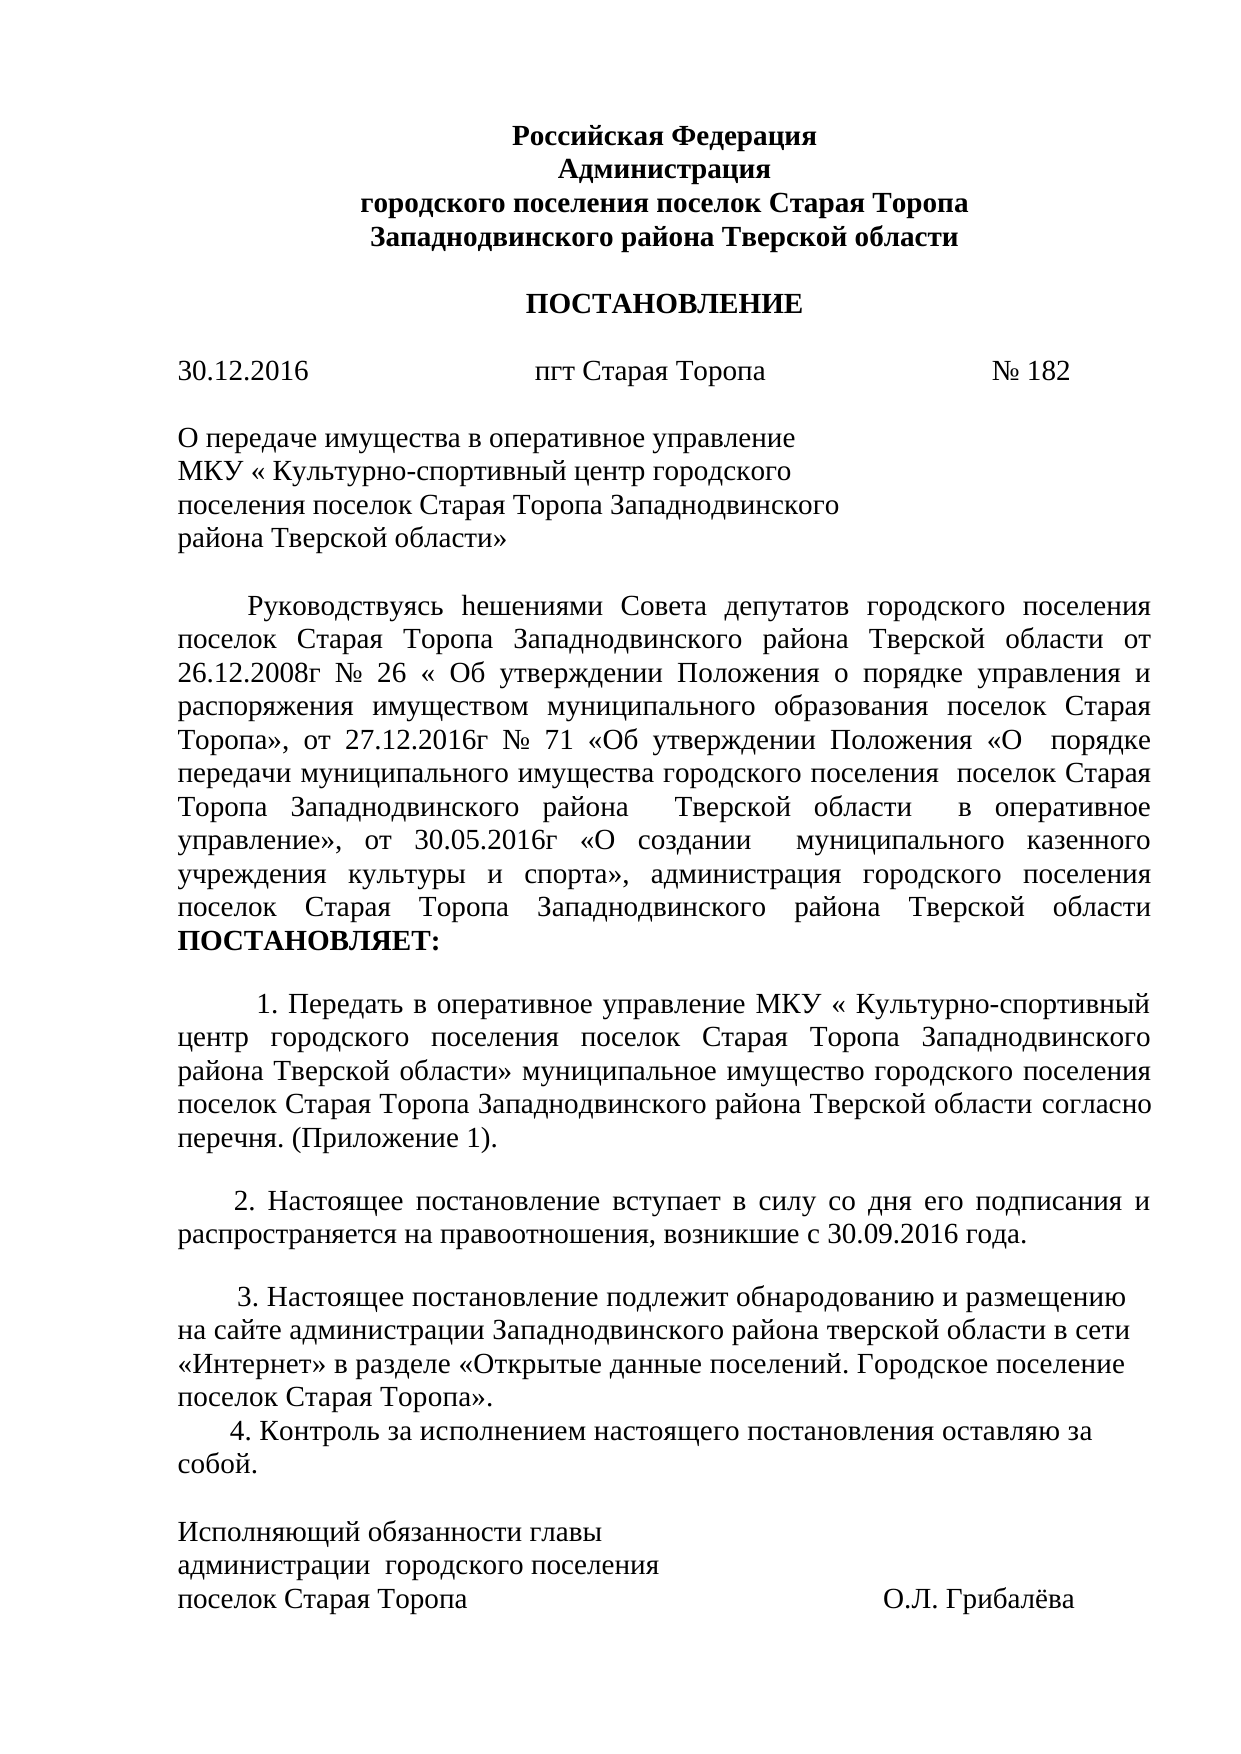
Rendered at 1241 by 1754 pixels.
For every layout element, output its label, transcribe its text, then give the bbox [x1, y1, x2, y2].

text 3. Настоящее постановление подлежит обнародованию и размещению на сайте администрации Западнодвинского района тверской области в сети «Интернет» в разделе «Открытые данные поселений. Городское поселение поселок Старая Торопа». [177, 1279, 1152, 1413]
text администрации городского поселения [177, 1547, 1152, 1581]
text 30.12.2016 пгт Старая Торопа № 182 [177, 353, 1152, 386]
text ПОСТАНОВЛЕНИЕ [177, 286, 1152, 319]
text 4. Контроль за исполнением настоящего постановления оставляю за собой. [177, 1413, 1152, 1480]
text Руководствуясь hешениями Совета депутатов городского поселения поселок Старая Торопа Западнодвинского района Тверской области от 26.12.2008г № 26 « Об утверждении Положения о порядке управления и распоряжения имуществом муниципального образования поселок Старая Торопа», от 27.12.2016г № 71 «Об утверждении Положения «О порядке передачи муниципального имущества городского поселения поселок Старая Торопа Западнодвинского района Тверской области в оперативное управление», от 30.05.2016г «О создании муниципального казенного учреждения культуры и спорта», администрация городского поселения поселок Старая Торопа Западнодвинского района Тверской области ПОСТАНОВЛЯЕТ: [177, 588, 1152, 957]
text 2. Настоящее постановление вступает в силу со дня его подписания и распространяется на правоотношения, возникшие с 30.09.2016 года. [177, 1183, 1152, 1250]
text МКУ « Культурно-спортивный центр городского [177, 453, 1152, 487]
text района Тверской области» [177, 521, 1152, 554]
text поселения поселок Старая Торопа Западнодвинского [177, 487, 1152, 521]
text городского поселения поселок Старая Торопа [177, 185, 1152, 219]
text О передаче имущества в оперативное управление [177, 420, 1152, 453]
text Западнодвинского района Тверской области [177, 219, 1152, 252]
text Исполняющий обязанности главы [177, 1514, 1152, 1547]
text 1. Передать в оперативное управление МКУ « Культурно-спортивный центр городского поселения поселок Старая Торопа Западнодвинского района Тверской области» муниципальное имущество городского поселения поселок Старая Торопа Западнодвинского района Тверской области согласно перечня. (Приложение 1). [177, 986, 1152, 1153]
text Администрация [177, 152, 1152, 185]
text Российская Федерация [177, 118, 1152, 152]
text поселок Старая Торопа О.Л. Грибалёва [177, 1581, 1152, 1614]
